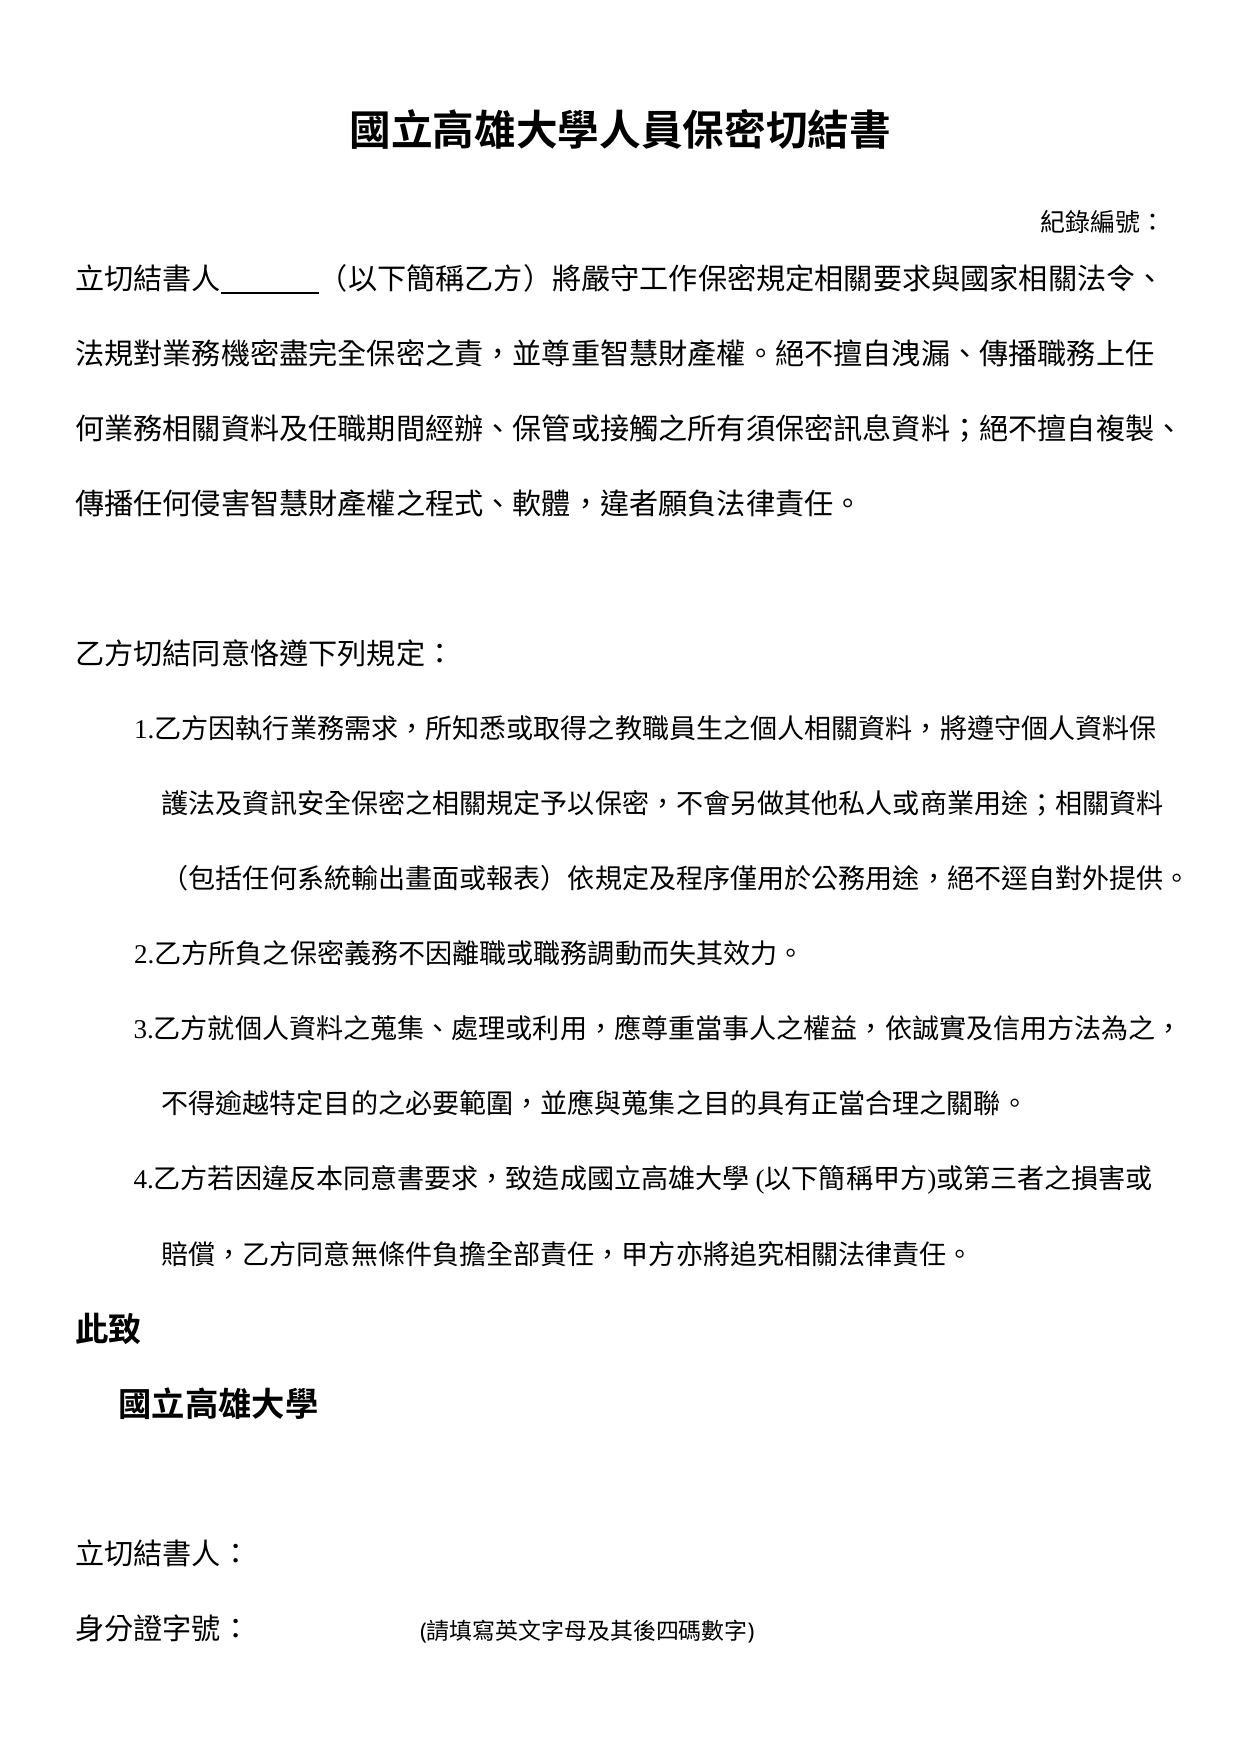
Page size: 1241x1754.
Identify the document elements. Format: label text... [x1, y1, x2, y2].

text 立切結書人： [75, 1514, 1165, 1589]
text 2.乙方所負之保密義務不因離職或職務調動而失其效力。 [134, 914, 1165, 989]
text 國立高雄大學人員保密切結書 [75, 89, 1165, 164]
text 立切結書人 （以下簡稱乙方）將嚴守工作保密規定相關要求與國家相關法令、法規對業務機密盡完全保密之責，並尊重智慧財產權。絕不擅自洩漏、傳播職務上任何業務相關資料及任職期間經辦、保管或接觸之所有須保密訊息資料；絕不擅自複製、傳播任何侵害智慧財產權之程式、軟體，違者願負法律責任。 [75, 239, 1165, 539]
text 3.乙方就個人資料之蒐集、處理或利用，應尊重當事人之權益，依誠實及信用方法為之，不得逾越特定目的之必要範圍，並應與蒐集之目的具有正當合理之關聯。 [133, 989, 1165, 1139]
text 紀錄編號： [75, 202, 1165, 239]
text 身分證字號： (請填寫英文字母及其後四碼數字) [75, 1589, 1165, 1664]
text 國立高雄大學 [75, 1364, 1165, 1439]
text 4.乙方若因違反本同意書要求，致造成國立高雄大學 (以下簡稱甲方)或第三者之損害或賠償，乙方同意無條件負擔全部責任，甲方亦將追究相關法律責任。 [133, 1139, 1165, 1289]
text 1.乙方因執行業務需求，所知悉或取得之教職員生之個人相關資料，將遵守個人資料保護法及資訊安全保密之相關規定予以保密，不會另做其他私人或商業用途；相關資料（包括任何系統輸出畫面或報表）依規定及程序僅用於公務用途，絕不逕自對外提供。 [134, 689, 1165, 914]
text 此致 [75, 1289, 1165, 1364]
text 乙方切結同意恪遵下列規定： [75, 614, 1165, 689]
